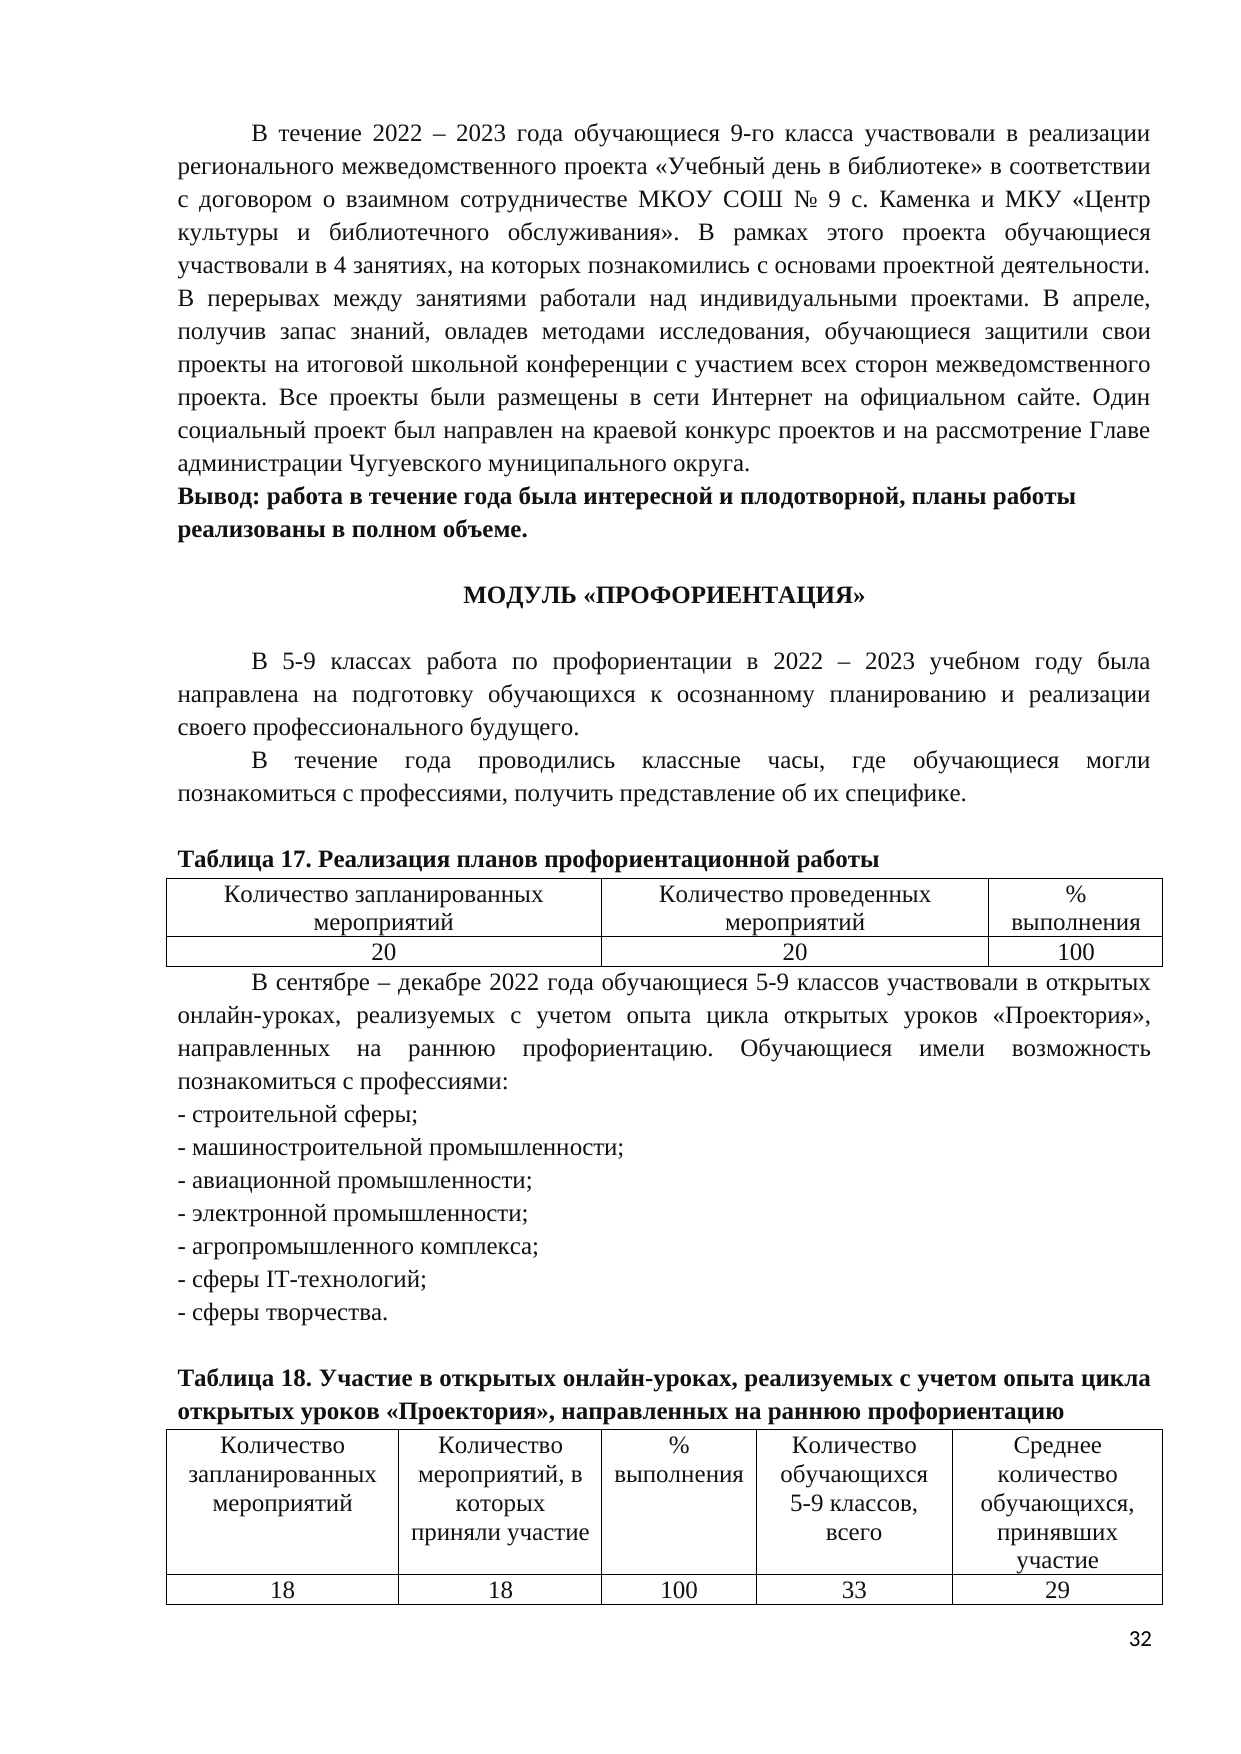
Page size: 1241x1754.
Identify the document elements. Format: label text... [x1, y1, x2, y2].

text В сентябре – декабре 2022 года обучающиеся 5-9 классов участвовали в открытых онлайн-уроках, реализуемых с учетом опыта цикла открытых уроков «Проектория», направленных на раннюю профориентацию. Обучающиеся имели возможность познакомиться с профессиями: [177, 967, 1152, 1095]
table_cell 18 [399, 1575, 601, 1604]
table_cell 29 87% [953, 1575, 1162, 1604]
table_header % выполнения [989, 879, 1162, 936]
table_header % выполнения [602, 1430, 756, 1574]
text МОДУЛЬ «ПРОФОРИЕНТАЦИЯ» [177, 580, 1152, 609]
table_cell 100 [989, 937, 1162, 966]
table_header Количество мероприятий, в которых приняли участие [399, 1430, 601, 1574]
text В 5-9 классах работа по профориентации в 2022 – 2023 учебном году была направлена на подготовку обучающихся к осознанному планированию и реализации своего профессионального будущего. [177, 646, 1152, 741]
text Вывод: работа в течение года была интересной и плодотворной, планы работы реализованы в полном объеме. [177, 481, 1152, 543]
text - сферы творчества. [177, 1297, 1152, 1326]
text - сферы IT-технологий; [177, 1264, 1152, 1293]
table_header Среднее количество обучающихся, принявших участие [953, 1430, 1162, 1574]
table_cell 33 [757, 1575, 952, 1604]
text В течение года проводились классные часы, где обучающиеся могли познакомиться с профессиями, получить представление об их специфике. [177, 746, 1152, 807]
table_header Количество проведенных мероприятий [602, 879, 988, 936]
table_cell 18 [167, 1575, 398, 1604]
table_header Количество запланированных мероприятий [167, 1430, 398, 1574]
table_cell 20 [167, 937, 601, 966]
text - электронной промышленности; [177, 1198, 1152, 1227]
text - авиационной промышленности; [177, 1165, 1152, 1194]
text - агропромышленного комплекса; [177, 1231, 1152, 1260]
text Таблица 17. Реализация планов профориентационной работы [177, 844, 1152, 873]
text Таблица 18. Участие в открытых онлайн-уроках, реализуемых с учетом опыта цикла открытых уроков «Проектория», направленных на раннюю профориентацию [177, 1363, 1152, 1425]
text - строительной сферы; [177, 1099, 1152, 1128]
text В течение 2022 – 2023 года обучающиеся 9-го класса участвовали в реализации регионального межведомственного проекта «Учебный день в библиотеке» в соответствии с договором о взаимном сотрудничестве МКОУ СОШ № 9 с. Каменка и МКУ «Центр культуры и библиотечного обслуживания». В рамках этого проекта обучающиеся участвовали в 4 занятиях, на которых познакомились с основами проектной деятельности. В перерывах между занятиями работали над индивидуальными проектами. В апреле, получив запас знаний, овладев методами исследования, обучающиеся защитили свои проекты на итоговой школьной конференции с участием всех сторон межведомственного проекта. Все проекты были размещены в сети Интернет на официальном сайте. Один социальный проект был направлен на краевой конкурс проектов и на рассмотрение Главе администрации Чугуевского муниципального округа. [177, 118, 1152, 477]
table_header Количество запланированных мероприятий [167, 879, 601, 936]
text - машиностроительной промышленности; [177, 1132, 1152, 1161]
table_cell 20 [602, 937, 988, 966]
table_header Количество обучающихся 5-9 классов, всего [757, 1430, 952, 1574]
table_cell 100 [602, 1575, 756, 1604]
